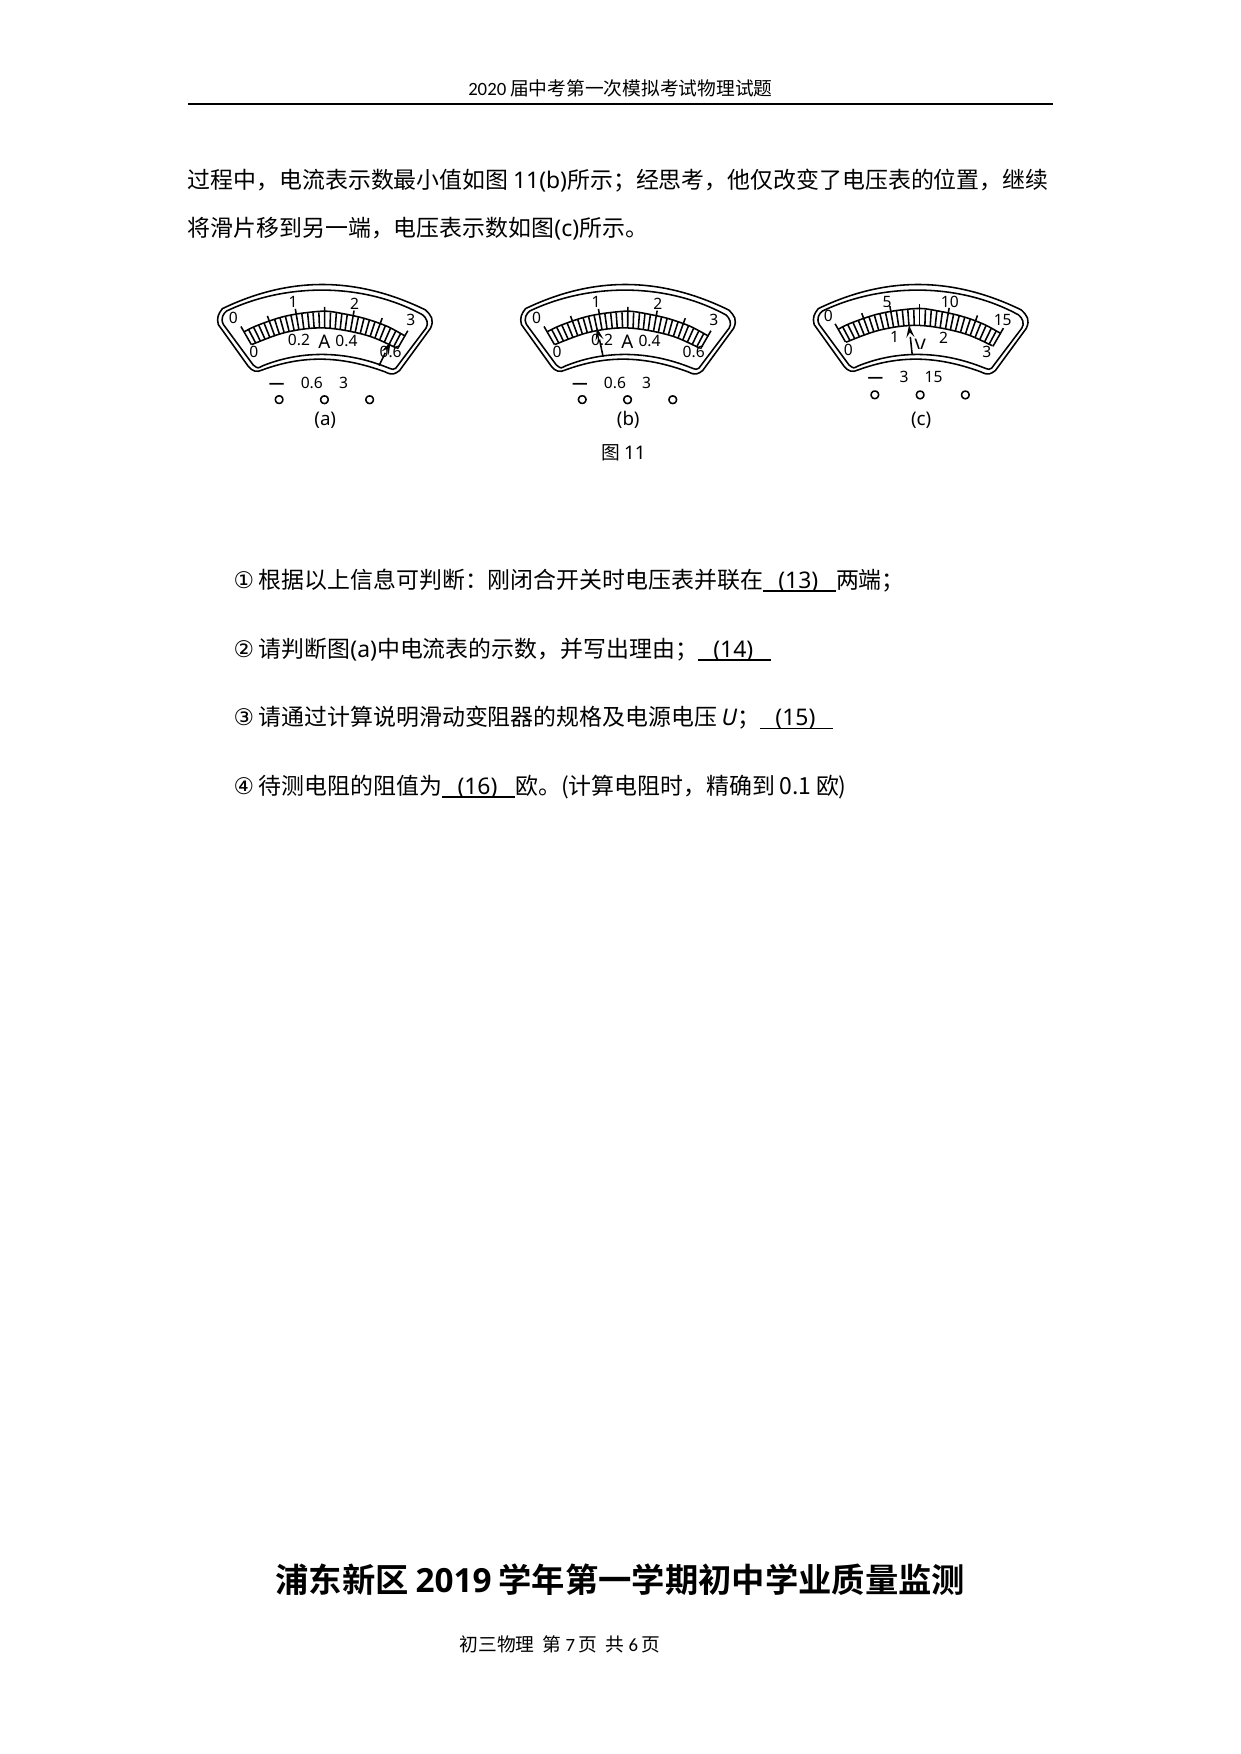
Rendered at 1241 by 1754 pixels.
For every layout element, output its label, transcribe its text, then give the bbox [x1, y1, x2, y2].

text 浦东新区2019学年第一学期初中学业质量监测 [187, 1554, 1053, 1602]
text ④待测电阻的阻值为 (16) 欧。(计算电阻时，精确到0.1欧) [187, 756, 1053, 804]
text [187, 150, 1053, 246]
text ③请通过计算说明滑动变阻器的规格及电源电压U； (15) [187, 687, 1053, 735]
text ①根据以上信息可判断：刚闭合开关时电压表并联在 (13) 两端； [187, 550, 1053, 598]
text ②请判断图(a)中电流表的示数，并写出理由； (14) [187, 619, 1053, 667]
